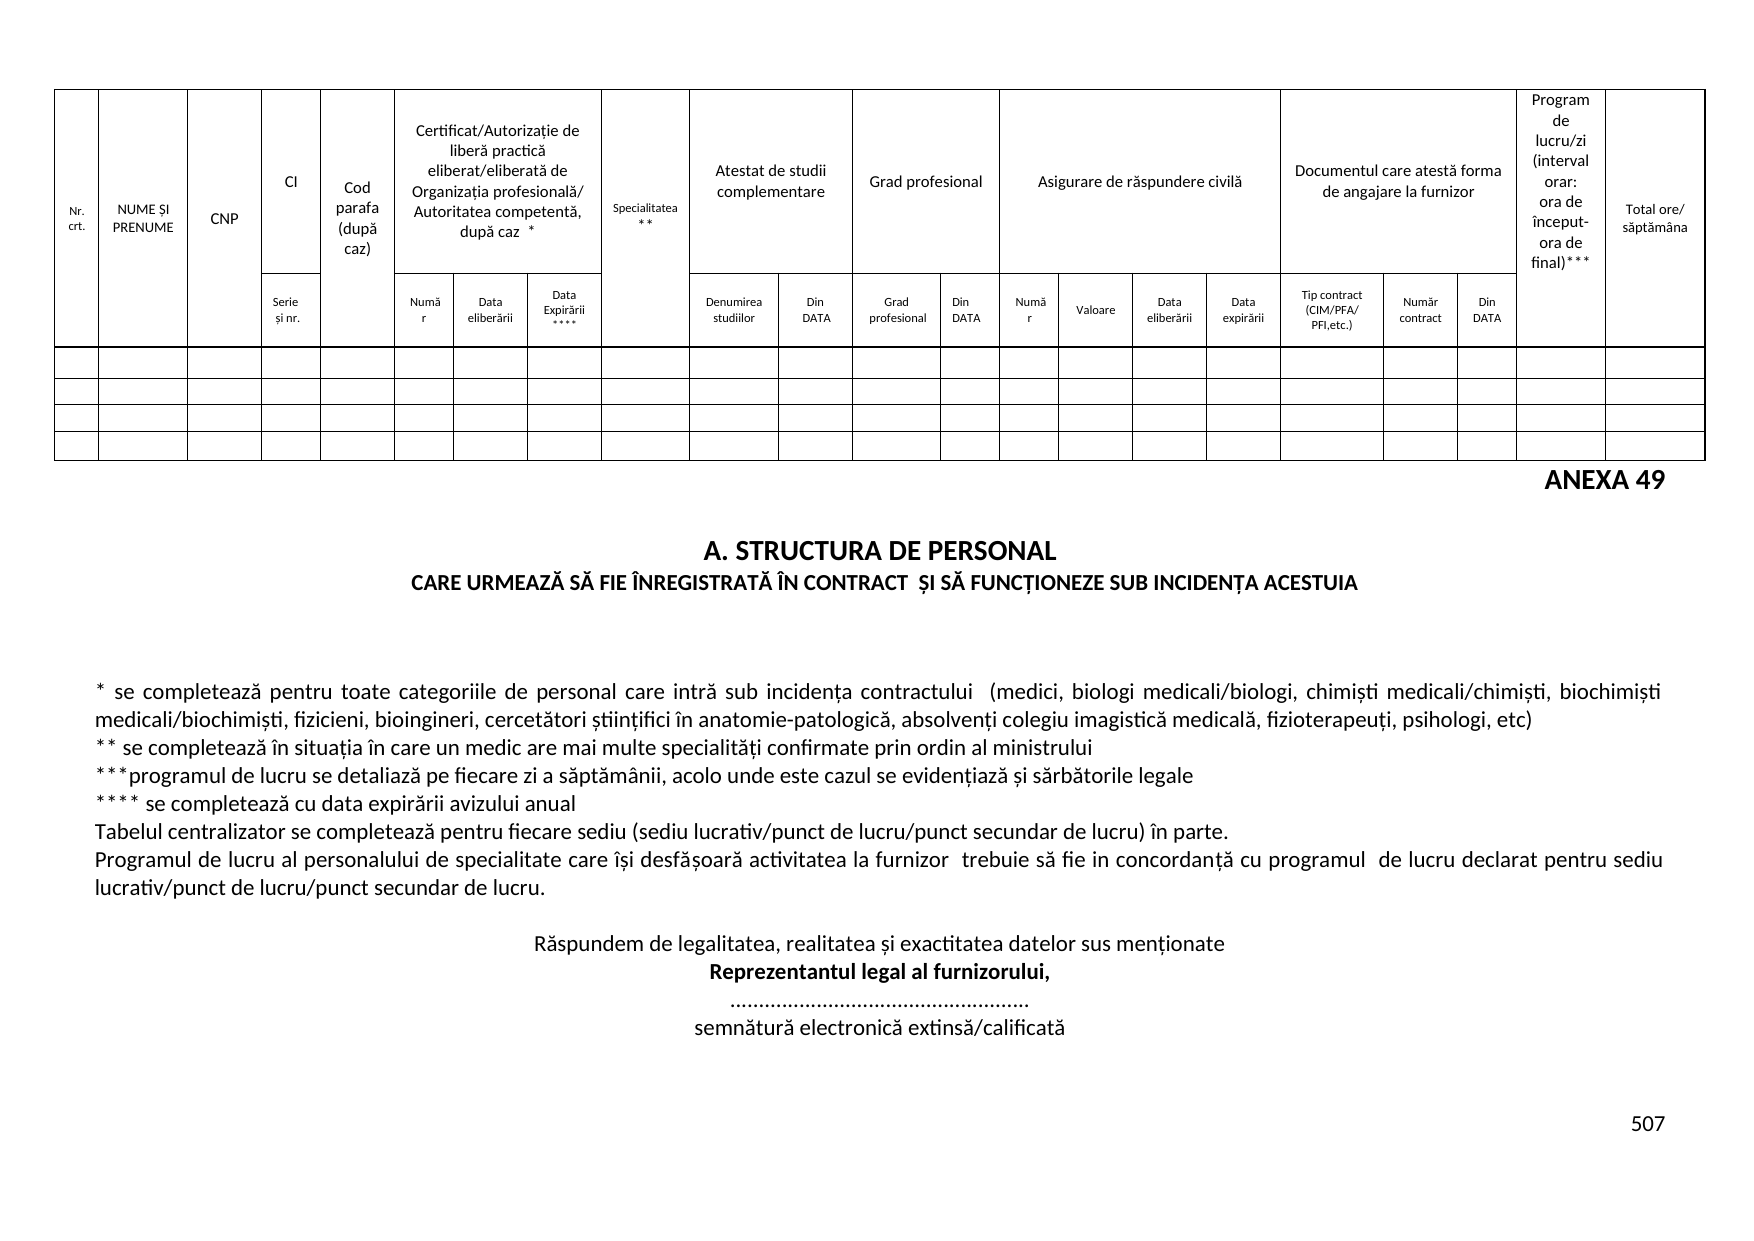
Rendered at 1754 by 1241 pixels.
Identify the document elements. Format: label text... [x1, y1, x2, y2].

table_header Grad profesional [853, 90, 999, 272]
table_cell [321, 405, 394, 431]
text Programul de lucru al personalului de specialitate care îşi desfășoară activitatea la furnizor trebuie să fie in concordanță cu programul de lucru declarat pentru sediu lucrativ/punct de lucru/punct secundar de lucru. [94, 845, 1665, 901]
table_cell [1384, 405, 1457, 431]
table_cell [1384, 348, 1457, 378]
text **** se completează cu data expirării avizului anual [94, 789, 1665, 817]
table_cell Număr contract [1384, 274, 1457, 346]
table_cell [99, 379, 187, 404]
table_header Program de lucru/zi (interval orar: ora de început-ora de final)*** [1517, 90, 1605, 272]
table_cell [1281, 379, 1383, 404]
table_cell Număr [395, 274, 453, 346]
table_cell [1281, 405, 1383, 431]
table_cell [528, 405, 601, 431]
table_cell [1207, 405, 1280, 431]
table_cell [1133, 379, 1206, 404]
table_cell [1517, 273, 1605, 346]
text ** se completează în situaţia în care un medic are mai multe specialităţi confirmate prin ordin al ministrului [94, 733, 1665, 761]
table_cell [1458, 379, 1516, 404]
table_cell Serie şi nr. [262, 274, 320, 346]
table_cell [395, 379, 453, 404]
table_cell Data Expirării **** [528, 274, 601, 346]
table_cell [1606, 432, 1704, 460]
table_header Nr. crt. [55, 90, 98, 346]
table_cell [1059, 405, 1132, 431]
table_cell Număr [1000, 274, 1058, 346]
table_header Cod parafa (după caz) [321, 90, 394, 346]
table_cell Tip contract (CIM/PFA/PFI,etc.) [1281, 274, 1383, 346]
table_cell [1606, 348, 1704, 378]
table_cell [395, 432, 453, 460]
table_header Asigurare de răspundere civilă [1000, 90, 1280, 272]
table_cell [1059, 432, 1132, 460]
table_cell [395, 405, 453, 431]
table_cell [321, 432, 394, 460]
table_cell [853, 405, 940, 431]
table_cell Din DATA [941, 274, 999, 346]
table_cell [602, 432, 689, 460]
table_cell [1281, 348, 1383, 378]
text Tabelul centralizator se completează pentru fiecare sediu (sediu lucrativ/punct de lucru/punct secundar de lucru) în parte. [94, 817, 1665, 845]
table_cell [188, 405, 261, 431]
table_cell [262, 348, 320, 378]
table_cell [1133, 348, 1206, 378]
table_cell [1458, 432, 1516, 460]
table_cell [1207, 432, 1280, 460]
table_cell [528, 432, 601, 460]
table_cell [779, 379, 852, 404]
table_cell Data eliberării [454, 274, 527, 346]
table_header Total ore/ săptămâna [1606, 90, 1704, 346]
table_cell [1133, 405, 1206, 431]
table_cell [262, 405, 320, 431]
table_cell [853, 432, 940, 460]
text CARE URMEAZĂ SĂ FIE ÎNREGISTRATĂ ÎN CONTRACT ŞI SĂ FUNCŢIONEZE SUB INCIDENŢA ACESTUIA [94, 568, 1665, 596]
table_cell [779, 348, 852, 378]
table_cell [55, 405, 98, 431]
table_cell [1458, 348, 1516, 378]
table_cell [690, 348, 778, 378]
table_cell [1059, 379, 1132, 404]
table_cell Din DATA [1458, 274, 1516, 346]
table_cell [853, 379, 940, 404]
table_cell [1517, 348, 1605, 378]
text ANEXA 49 [94, 461, 1665, 497]
table_cell [55, 432, 98, 460]
table_header Documentul care atestă forma de angajare la furnizor [1281, 90, 1516, 272]
table_cell [1606, 379, 1704, 404]
table_cell [1517, 432, 1605, 460]
table_cell [528, 379, 601, 404]
table_cell [188, 348, 261, 378]
table_cell [1000, 348, 1058, 378]
table_cell [262, 432, 320, 460]
table_cell [454, 432, 527, 460]
table_cell [1207, 348, 1280, 378]
table_header CI [262, 90, 320, 272]
table_cell [1000, 432, 1058, 460]
text ***programul de lucru se detaliază pe fiecare zi a săptămânii, acolo unde este cazul se evidenţiază şi sărbătorile legale [94, 761, 1665, 789]
table_cell [690, 379, 778, 404]
table_header CNP [188, 90, 261, 346]
table_cell [395, 348, 453, 378]
table_cell Grad profesional [853, 274, 940, 346]
table_cell [1517, 405, 1605, 431]
table_cell [55, 379, 98, 404]
table_cell [853, 348, 940, 378]
table_cell [779, 432, 852, 460]
table_cell Data expirării [1207, 274, 1280, 346]
table_cell [454, 348, 527, 378]
table_cell [690, 432, 778, 460]
table_cell [1207, 379, 1280, 404]
table_cell [1384, 432, 1457, 460]
table_cell Data eliberării [1133, 274, 1206, 346]
table_header NUME ŞI PRENUME [99, 90, 187, 346]
table_cell [602, 379, 689, 404]
table_cell [779, 405, 852, 431]
table_cell [1059, 348, 1132, 378]
text Reprezentantul legal al furnizorului, [94, 957, 1665, 985]
table_cell [321, 379, 394, 404]
table_cell [99, 405, 187, 431]
table_cell [1000, 379, 1058, 404]
table_cell [188, 432, 261, 460]
table_cell [602, 348, 689, 378]
table_header Atestat de studii complementare [690, 90, 852, 272]
table_cell [941, 405, 999, 431]
table_cell [1133, 432, 1206, 460]
table_cell [1517, 379, 1605, 404]
table_cell [528, 348, 601, 378]
table_cell [690, 405, 778, 431]
text * se completează pentru toate categoriile de personal care intră sub incidenţa contractului (medici, biologi medicali/biologi, chimişti medicali/chimişti, biochimişti medicali/biochimişti, fizicieni, bioingineri, cercetători ştiinţifici în anatomie-patologică, absolvenţi colegiu imagistică medicală, fizioterapeuţi, psihologi, etc) [94, 677, 1665, 733]
table_cell [1000, 405, 1058, 431]
table_cell [321, 348, 394, 378]
table_cell [454, 379, 527, 404]
table_cell [941, 379, 999, 404]
table_cell [99, 432, 187, 460]
table_cell [99, 348, 187, 378]
table_cell Denumirea studiilor [690, 274, 778, 346]
table_cell [941, 348, 999, 378]
table_cell [602, 405, 689, 431]
text Răspundem de legalitatea, realitatea şi exactitatea datelor sus menţionate [94, 929, 1665, 957]
table_cell [941, 432, 999, 460]
table_cell [188, 379, 261, 404]
table_cell Valoare [1059, 274, 1132, 346]
table_header Specialitatea ** [602, 90, 689, 346]
table_cell [1606, 405, 1704, 431]
table_header Certificat/Autorizaţie de liberă practică eliberat/eliberată de Organizaţia profesională/ Autoritatea competentă, după caz * [395, 90, 601, 272]
table_cell [454, 405, 527, 431]
table_cell [1384, 379, 1457, 404]
table_cell [262, 379, 320, 404]
table_cell [1458, 405, 1516, 431]
table_cell [1281, 432, 1383, 460]
table_cell [55, 348, 98, 378]
table_cell Din DATA [779, 274, 852, 346]
text .................................................... [94, 985, 1665, 1013]
text A. STRUCTURA DE PERSONAL [94, 532, 1665, 568]
text semnătură electronică extinsă/calificată [94, 1013, 1665, 1041]
